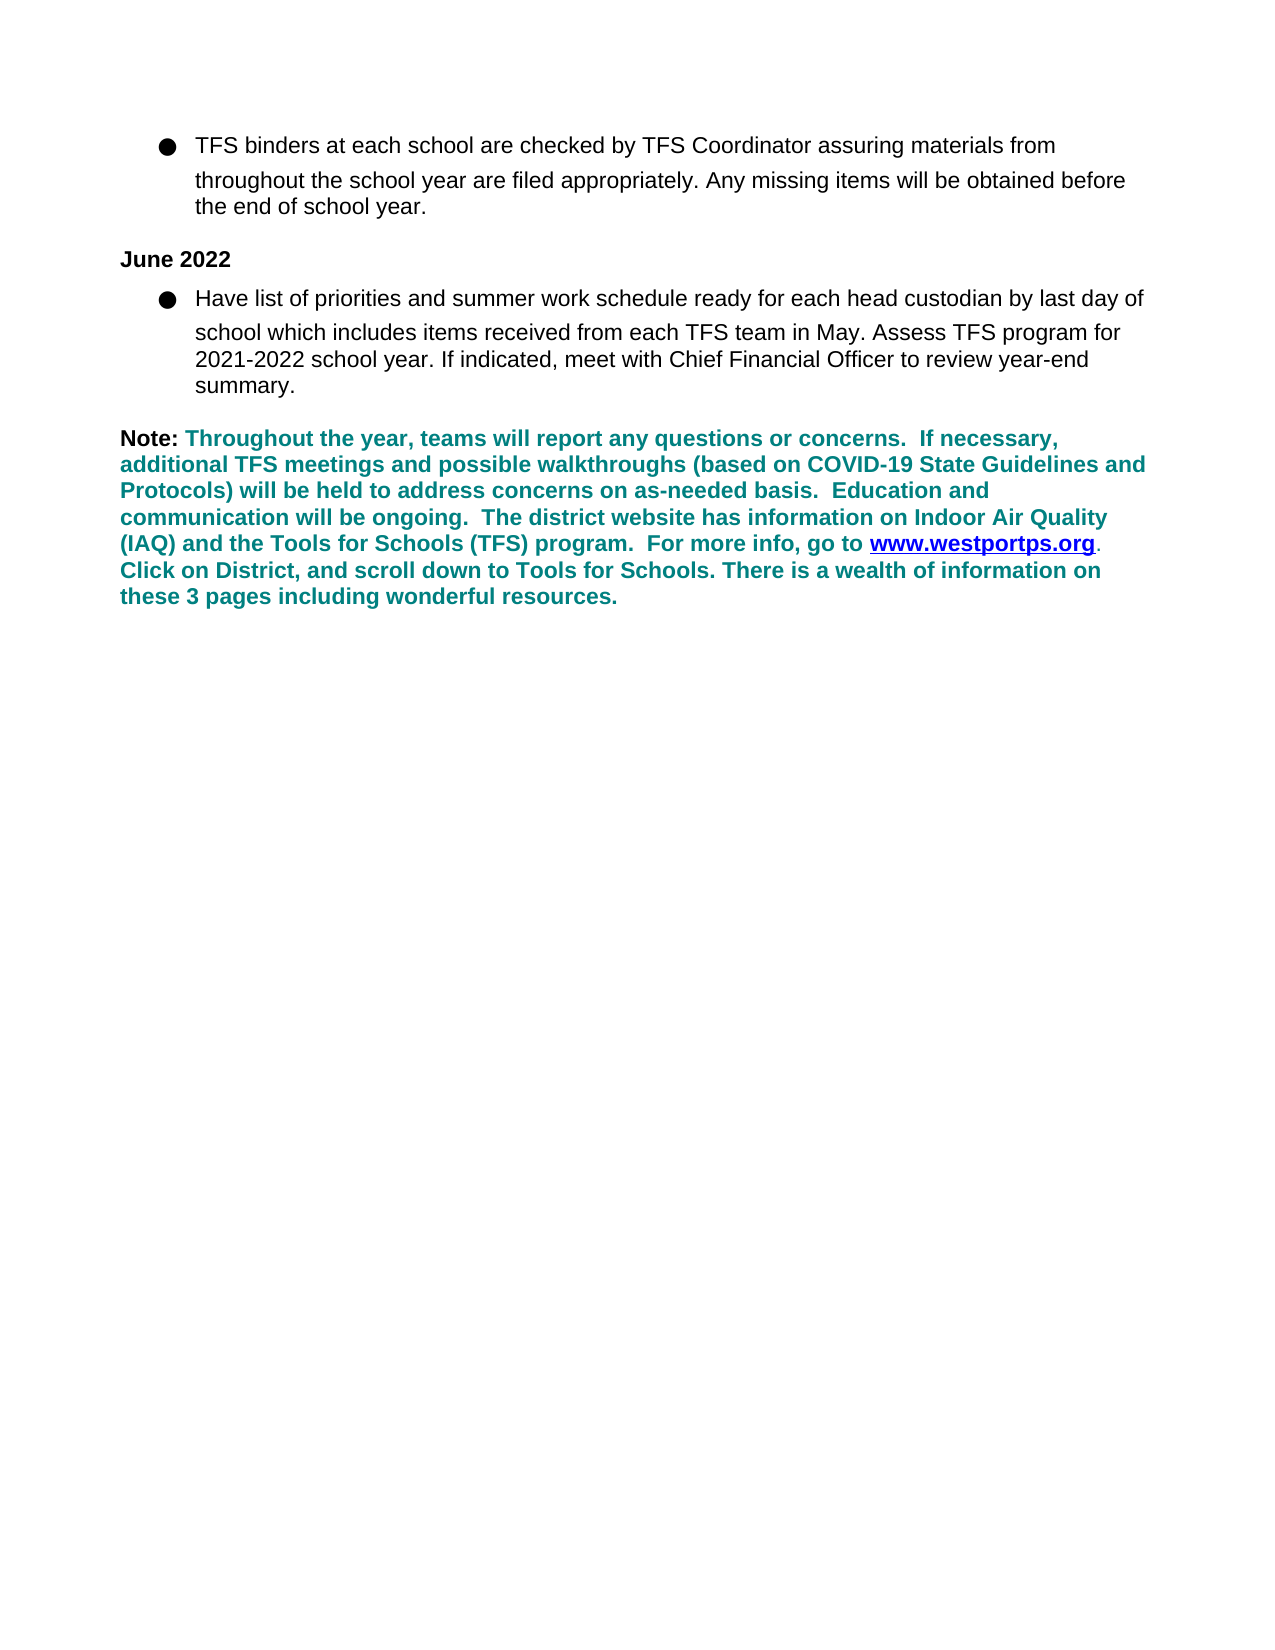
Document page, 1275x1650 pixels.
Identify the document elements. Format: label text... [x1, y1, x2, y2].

list Have list of priorities and summer work schedule ready for each head custodian by last day of school which includes items received from each TFS team in May. Assess TFS program for 2021-2022 school year. If indicated, meet with Chief Financial Officer to review year-end summary. [157, 272, 1155, 398]
list TFS binders at each school are checked by TFS Coordinator assuring materials from throughout the school year are filed appropriately. Any missing items will be obtained before the end of school year. [157, 120, 1155, 220]
text June 2022 [120, 246, 1155, 272]
text Note: Throughout the year, teams will report any questions or concerns. If necessary, additional TFS meetings and possible walkthroughs (based on COVID-19 State Guidelines and Protocols) will be held to address concerns on as-needed basis. Education and communication will be ongoing. The district website has information on Indoor Air Quality (IAQ) and the Tools for Schools (TFS) program. For more info, go to www.westportps.org. Click on District, and scroll down to Tools for Schools. There is a wealth of information on these 3 pages including wonderful resources. [120, 425, 1155, 609]
